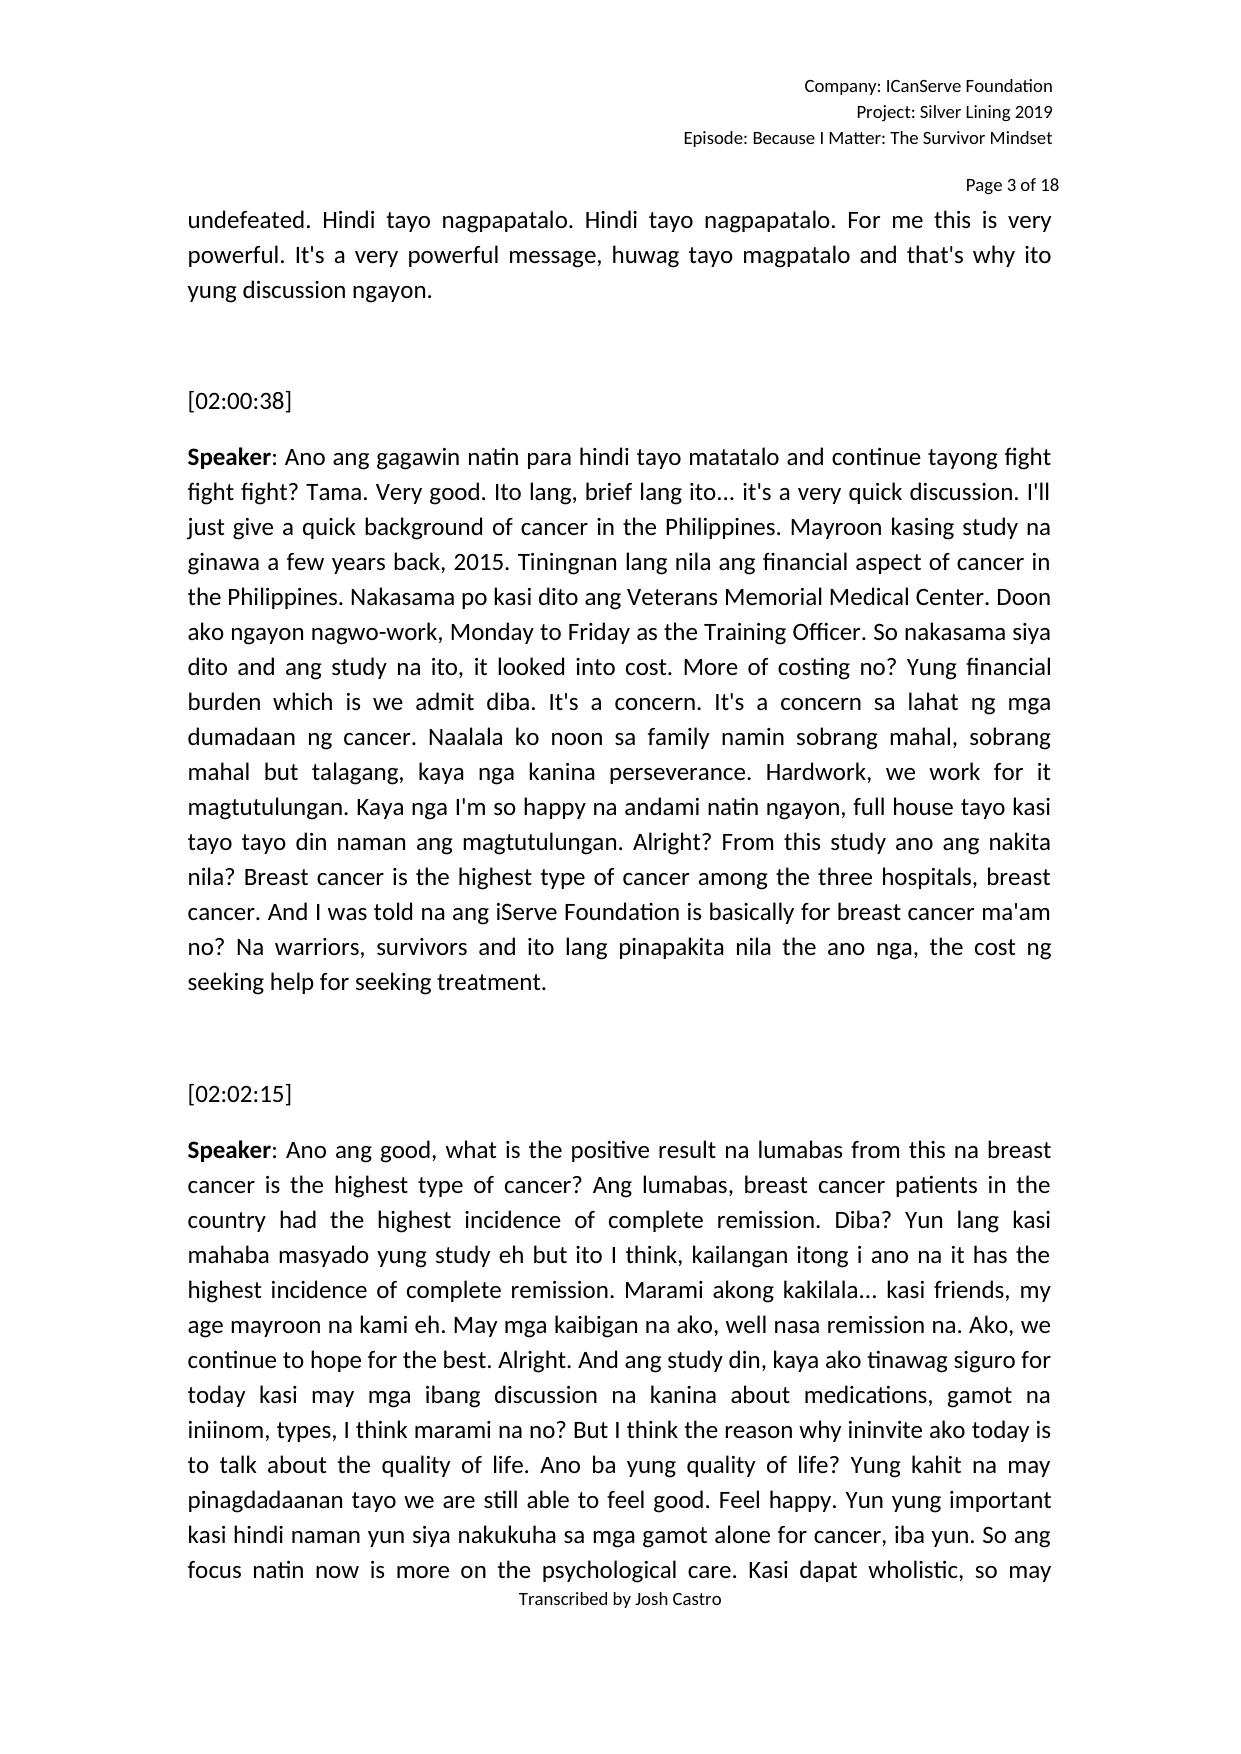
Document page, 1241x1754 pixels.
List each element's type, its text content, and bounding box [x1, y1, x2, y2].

text [02:00:38] [187, 385, 1053, 416]
text Speaker: Ano ang gagawin natin para hindi tayo matatalo and continue tayong fight fight fight? Tama. Very good. Ito lang, brief lang ito... it's a very quick discussion. I'll just give a quick background of cancer in the Philippines. Mayroon kasing study na ginawa a few years back, 2015. Tiningnan lang nila ang financial aspect of cancer in the Philippines. Nakasama po kasi dito ang Veterans Memorial Medical Center. Doon ako ngayon nagwo-work, Monday to Friday as the Training Officer. So nakasama siya dito and ang study na ito, it looked into cost. More of costing no? Yung financial burden which is we admit diba. It's a concern. It's a concern sa lahat ng mga dumadaan ng cancer. Naalala ko noon sa family namin sobrang mahal, sobrang mahal but talagang, kaya nga kanina perseverance. Hardwork, we work for it magtutulungan. Kaya nga I'm so happy na andami natin ngayon, full house tayo kasi tayo tayo din naman ang magtutulungan. Alright? From this study ano ang nakita nila? Breast cancer is the highest type of cancer among the three hospitals, breast cancer. And I was told na ang iServe Foundation is basically for breast cancer ma'am no? Na warriors, survivors and ito lang pinapakita nila the ano nga, the cost ng seeking help for seeking treatment. [187, 441, 1053, 997]
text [187, 1134, 1053, 1584]
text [187, 204, 1053, 304]
text [02:02:15] [187, 1078, 1053, 1108]
